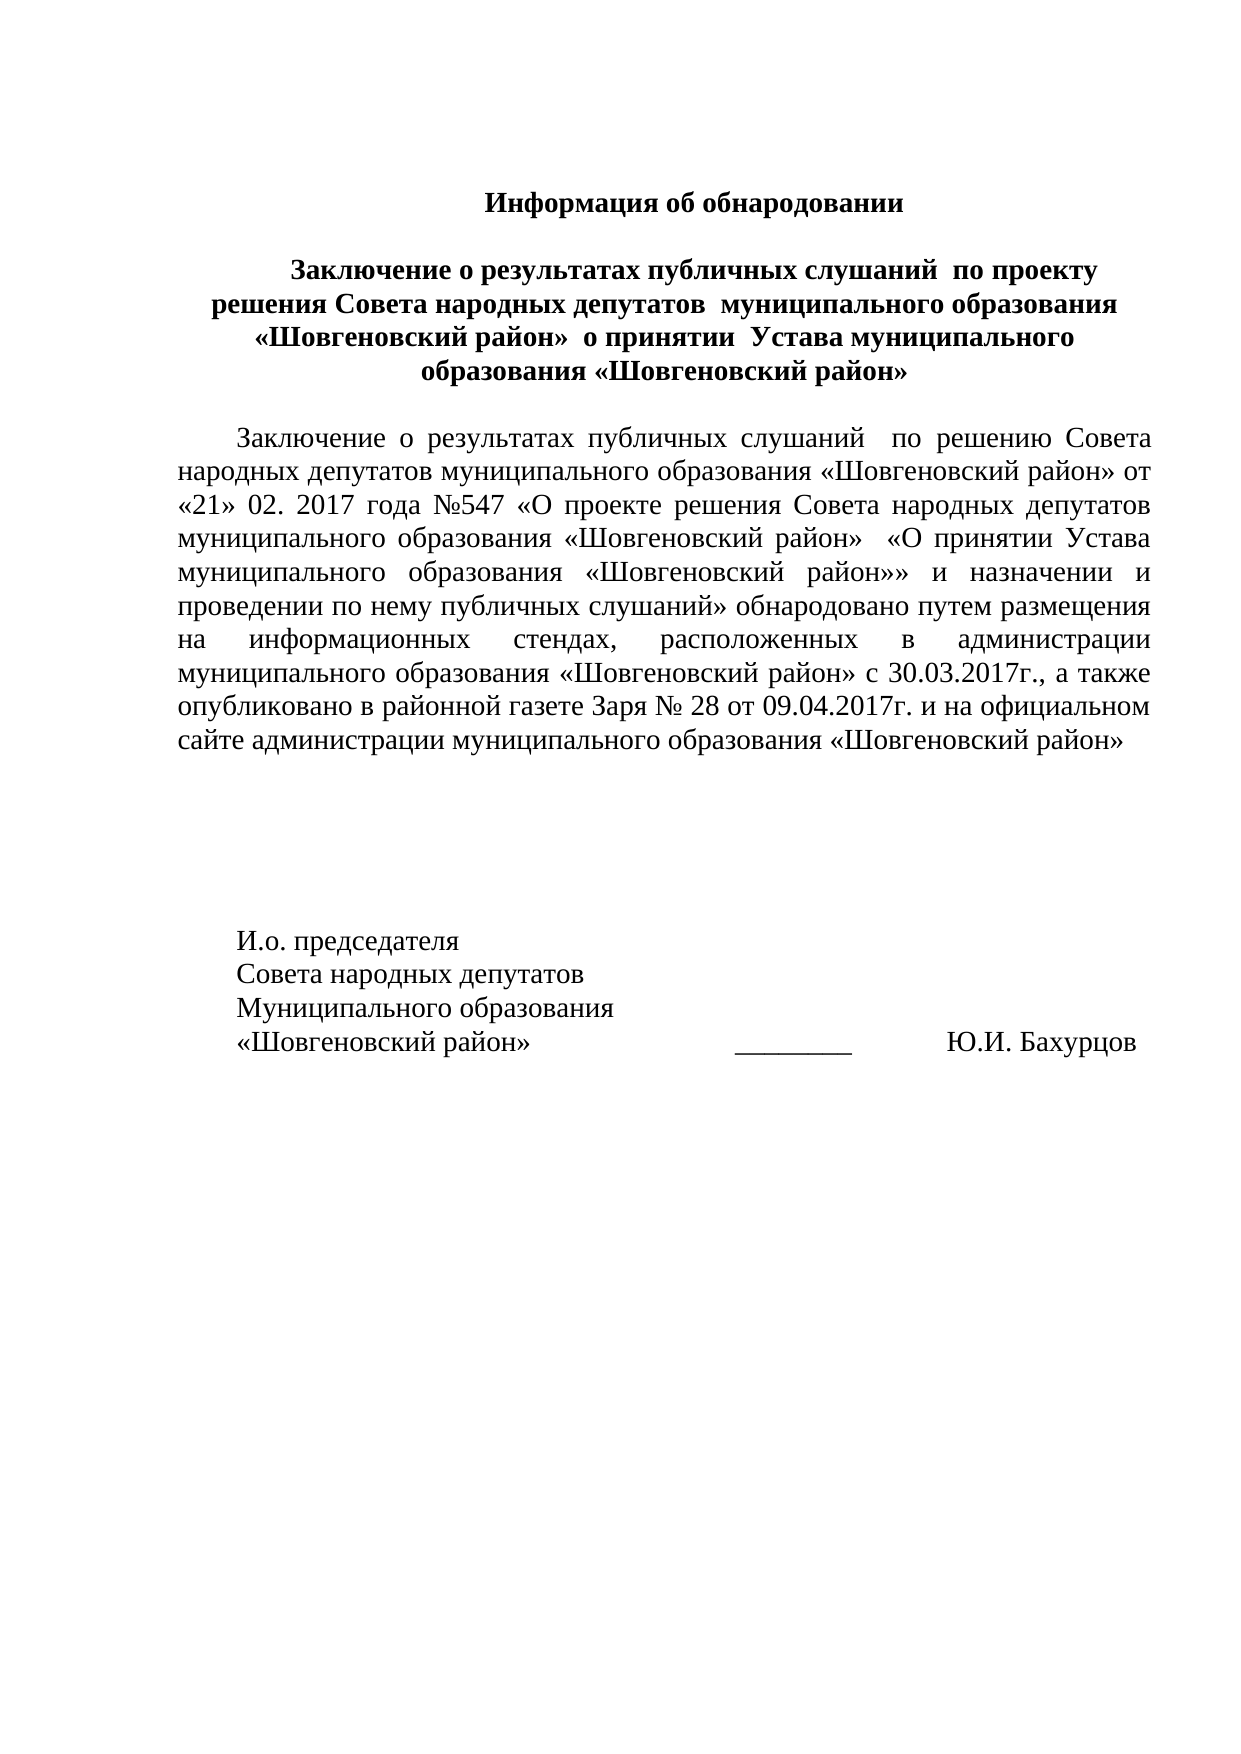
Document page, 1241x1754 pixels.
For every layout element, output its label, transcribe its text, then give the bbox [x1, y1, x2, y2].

text Заключение о результатах публичных слушаний по проекту решения Совета народных депутатов муниципального образования «Шовгеновский район» о принятии Устава муниципального образования «Шовгеновский район» [177, 252, 1152, 386]
text Совета народных депутатов [177, 957, 1152, 990]
text Муниципального образования [177, 990, 1152, 1024]
text «Шовгеновский район» ________ Ю.И. Бахурцов [177, 1024, 1152, 1057]
text И.о. председателя [177, 923, 1152, 957]
text Информация об обнародовании [177, 185, 1152, 219]
text Заключение о результатах публичных слушаний по решению Совета народных депутатов муниципального образования «Шовгеновский район» от «21» 02. 2017 года №547 «О проекте решения Совета народных депутатов муниципального образования «Шовгеновский район» «О принятии Устава муниципального образования «Шовгеновский район»» и назначении и проведении по нему публичных слушаний» обнародовано путем размещения на информационных стендах, расположенных в администрации муниципального образования «Шовгеновский район» с 30.03.2017г., а также опубликовано в районной газете Заря № 28 от 09.04.2017г. и на официальном сайте администрации муниципального образования «Шовгеновский район» [177, 420, 1152, 755]
